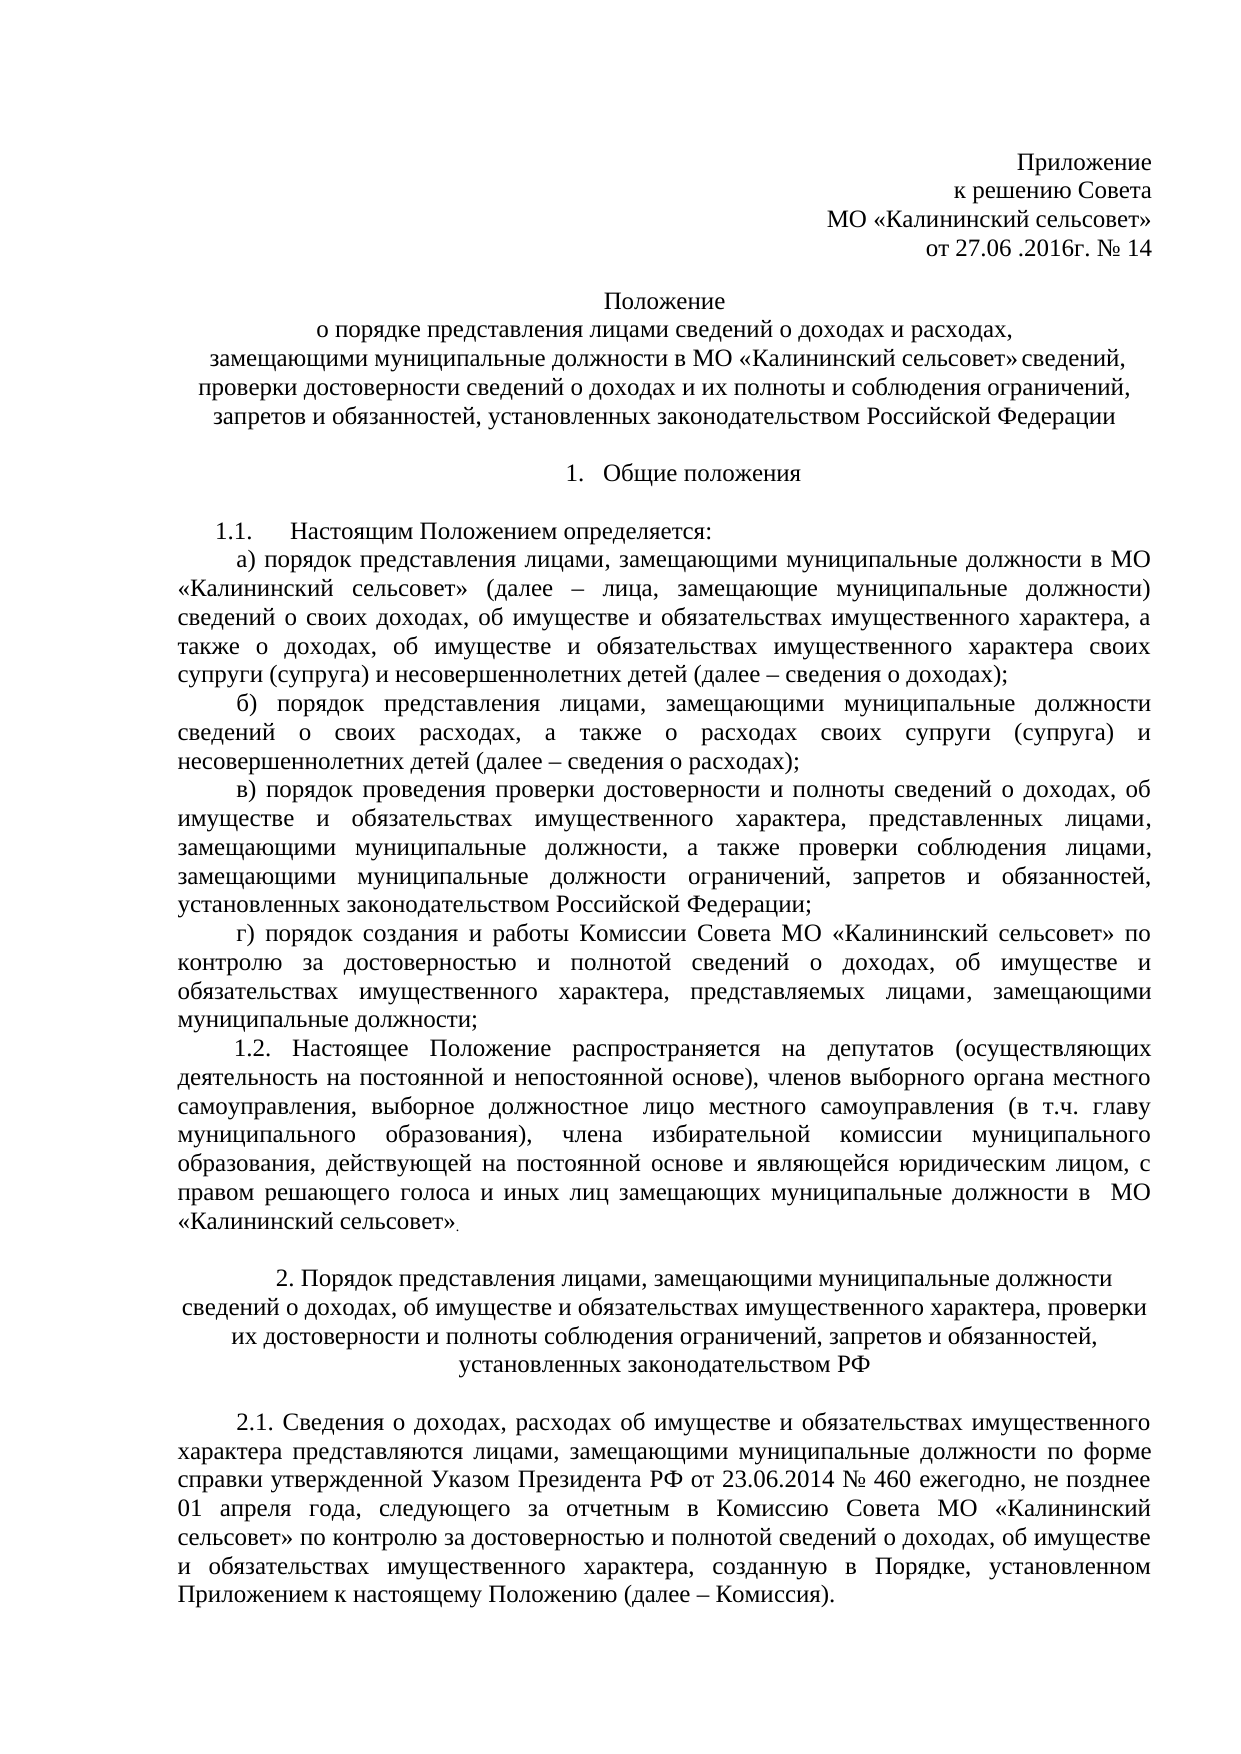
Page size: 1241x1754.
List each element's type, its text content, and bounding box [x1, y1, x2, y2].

text 2.1. Сведения о доходах, расходах об имуществе и обязательствах имущественного характера представляются лицами, замещающими муниципальные должности по форме справки утвержденной Указом Президента РФ от 23.06.2014 № 460 ежегодно, не позднее 01 апреля года, следующего за отчетным в Комиссию Совета МО «Калининский сельсовет» по контролю за достоверностью и полнотой сведений о доходах, об имуществе и обязательствах имущественного характера, созданную в Порядке, установленном Приложением к настоящему Положению (далее – Комиссия). [177, 1407, 1152, 1608]
text замещающими муниципальные должности в МО «Калининский сельсовет» сведений, проверки достоверности сведений о доходах и их полноты и соблюдения ограничений, запретов и обязанностей, установленных законодательством Российской Федерации [177, 343, 1152, 429]
text а) порядок представления лицами, замещающими муниципальные должности в МО «Калининский сельсовет» (далее – лица, замещающие муниципальные должности) сведений о своих доходах, об имуществе и обязательствах имущественного характера, а также о доходах, об имуществе и обязательствах имущественного характера своих супруги (супруга) и несовершеннолетних детей (далее – сведения о доходах); [177, 544, 1152, 688]
text 2. Порядок представления лицами, замещающими муниципальные должности сведений о доходах, об имуществе и обязательствах имущественного характера, проверки их достоверности и полноты соблюдения ограничений, запретов и обязанностей, установленных законодательством РФ [177, 1263, 1152, 1378]
text 1.2. Настоящее Положение распространяется на депутатов (осуществляющих деятельность на постоянной и непостоянной основе), членов выборного органа местного самоуправления, выборное должностное лицо местного самоуправления (в т.ч. главу муниципального образования), члена избирательной комиссии муниципального образования, действующей на постоянной основе и являющейся юридическим лицом, с правом решающего голоса и иных лиц замещающих муниципальные должности в МО «Калининский сельсовет». [177, 1033, 1152, 1234]
list Настоящим Положением определяется: [215, 516, 1152, 544]
text от 27.06 .2016г. № 14 [177, 233, 1152, 262]
text Положение [177, 286, 1152, 314]
text г) порядок создания и работы Комиссии Совета МО «Калининский сельсовет» по контролю за достоверностью и полнотой сведений о доходах, об имуществе и обязательствах имущественного характера, представляемых лицами, замещающими муниципальные должности; [177, 918, 1152, 1033]
text Приложение [177, 147, 1152, 176]
text к решению Совета [177, 176, 1152, 204]
text МО «Калининский сельсовет» [177, 204, 1152, 233]
text в) порядок проведения проверки достоверности и полноты сведений о доходах, об имуществе и обязательствах имущественного характера, представленных лицами, замещающими муниципальные должности, а также проверки соблюдения лицами, замещающими муниципальные должности ограничений, запретов и обязанностей, установленных законодательством Российской Федерации; [177, 774, 1152, 918]
text б) порядок представления лицами, замещающими муниципальные должности сведений о своих расходах, а также о расходах своих супруги (супруга) и несовершеннолетних детей (далее – сведения о расходах); [177, 688, 1152, 774]
list Общие положения [215, 458, 1152, 487]
text о порядке представления лицами сведений о доходах и расходах, [177, 314, 1152, 343]
